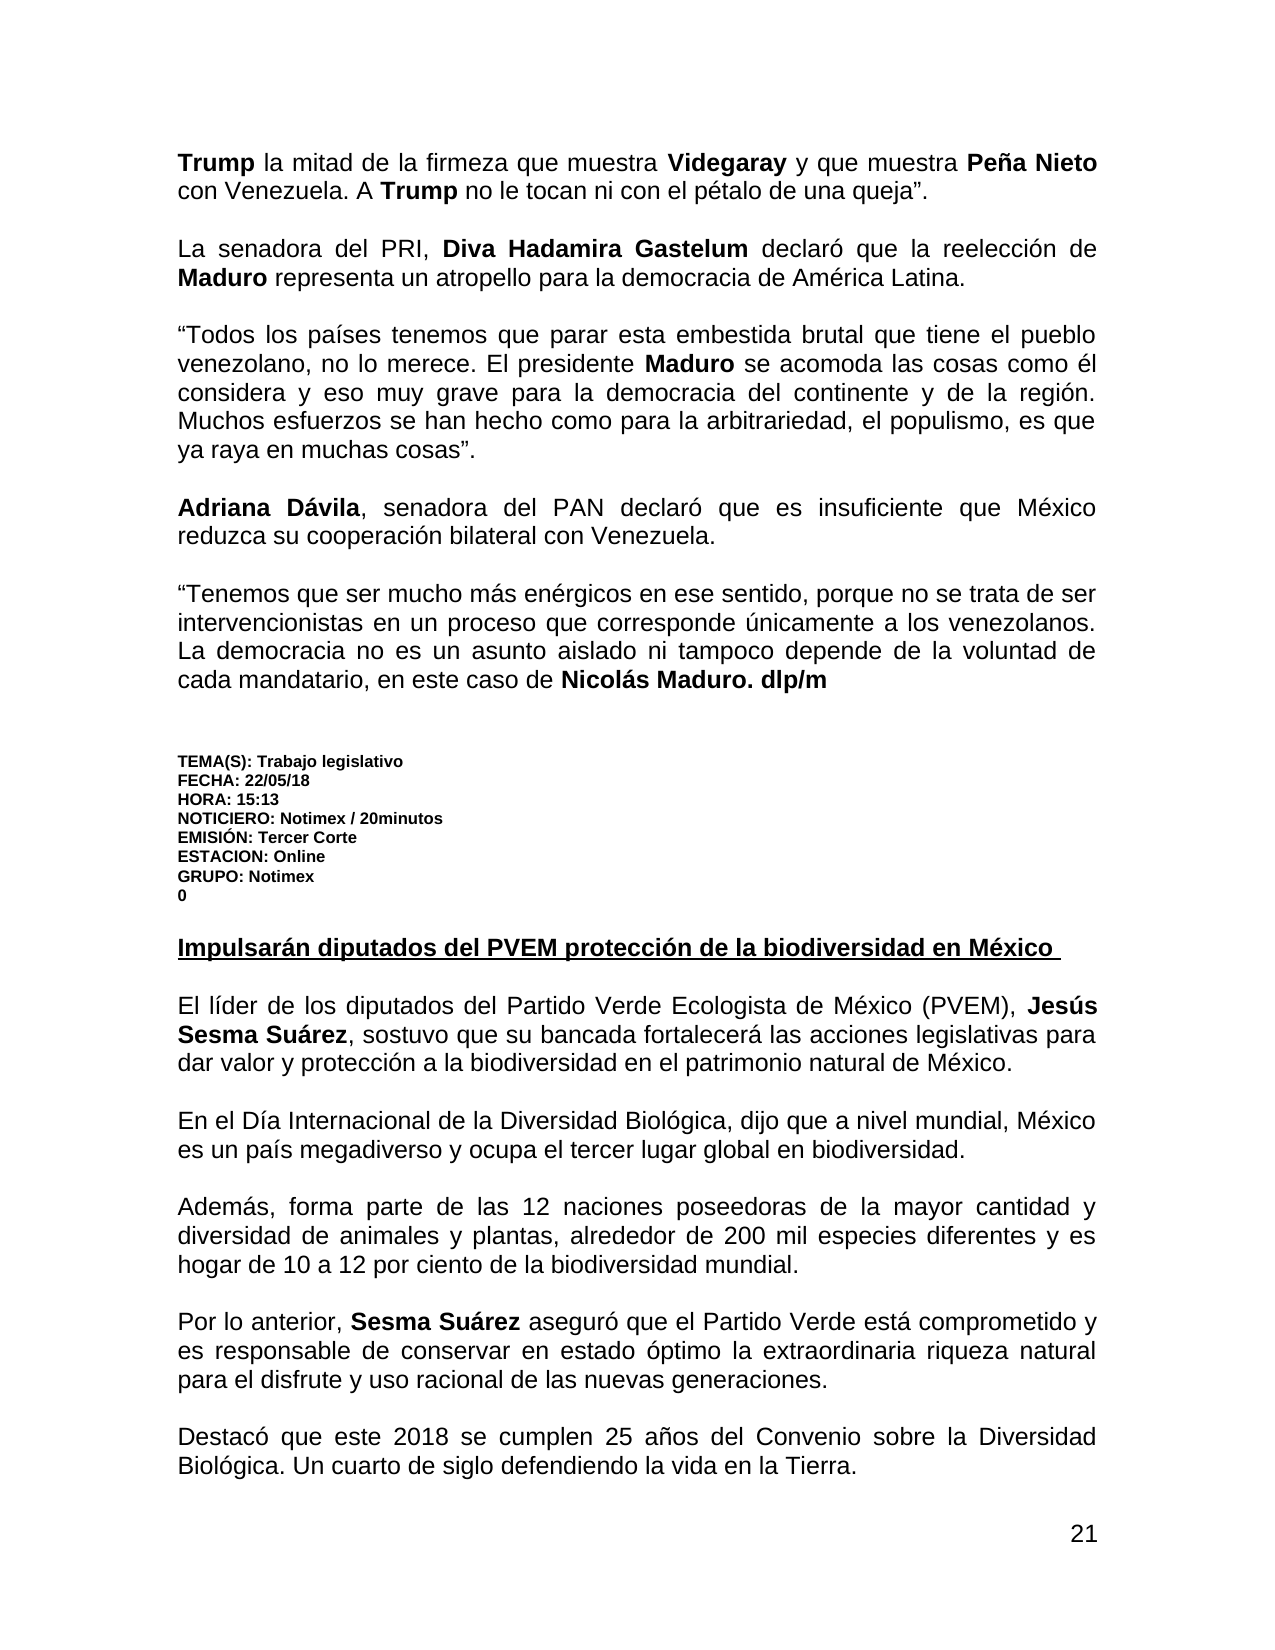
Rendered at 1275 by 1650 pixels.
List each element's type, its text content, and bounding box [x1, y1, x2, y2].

text TEMA(S): Trabajo legislativo [177, 751, 1098, 771]
text EMISIÓN: Tercer Corte [177, 828, 1098, 847]
text GRUPO: Notimex [177, 866, 1098, 886]
text NOTICIERO: Notimex / 20minutos [177, 809, 1098, 828]
text HORA: 15:13 [177, 790, 1098, 809]
text Por lo anterior, Sesma Suárez aseguró que el Partido Verde está comprometido y es responsable de conservar en estado óptimo la extraordinaria riqueza natural para el disfrute y uso racional de las nuevas generaciones. [177, 1307, 1098, 1393]
text En el Día Internacional de la Diversidad Biológica, dijo que a nivel mundial, México es un país megadiverso y ocupa el tercer lugar global en biodiversidad. [177, 1106, 1098, 1163]
text El líder de los diputados del Partido Verde Ecologista de México (PVEM), Jesús Sesma Suárez, sostuvo que su bancada fortalecerá las acciones legislativas para dar valor y protección a la biodiversidad en el patrimonio natural de México. [177, 991, 1098, 1077]
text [177, 148, 1098, 205]
text “Tenemos que ser mucho más enérgicos en ese sentido, porque no se trata de ser intervencionistas en un proceso que corresponde únicamente a los venezolanos. La democracia no es un asunto aislado ni tampoco depende de la voluntad de cada mandatario, en este caso de Nicolás Maduro. dlp/m [177, 579, 1098, 694]
text Adriana Dávila, senadora del PAN declaró que es insuficiente que México reduzca su cooperación bilateral con Venezuela. [177, 493, 1098, 550]
text 0 [177, 886, 1098, 905]
text ESTACION: Online [177, 847, 1098, 866]
text “Todos los países tenemos que parar esta embestida brutal que tiene el pueblo venezolano, no lo merece. El presidente Maduro se acomoda las cosas como él considera y eso muy grave para la democracia del continente y de la región. Muchos esfuerzos se han hecho como para la arbitrariedad, el populismo, es que ya raya en muchas cosas”. [177, 320, 1098, 464]
text Impulsarán diputados del PVEM protección de la biodiversidad en México [177, 933, 1098, 962]
text Además, forma parte de las 12 naciones poseedoras de la mayor cantidad y diversidad de animales y plantas, alrededor de 200 mil especies diferentes y es hogar de 10 a 12 por ciento de la biodiversidad mundial. [177, 1192, 1098, 1278]
text La senadora del PRI, Diva Hadamira Gastelum declaró que la reelección de Maduro representa un atropello para la democracia de América Latina. [177, 234, 1098, 291]
text FECHA: 22/05/18 [177, 771, 1098, 790]
text Destacó que este 2018 se cumplen 25 años del Convenio sobre la Diversidad Biológica. Un cuarto de siglo defendiendo la vida en la Tierra. [177, 1422, 1098, 1480]
